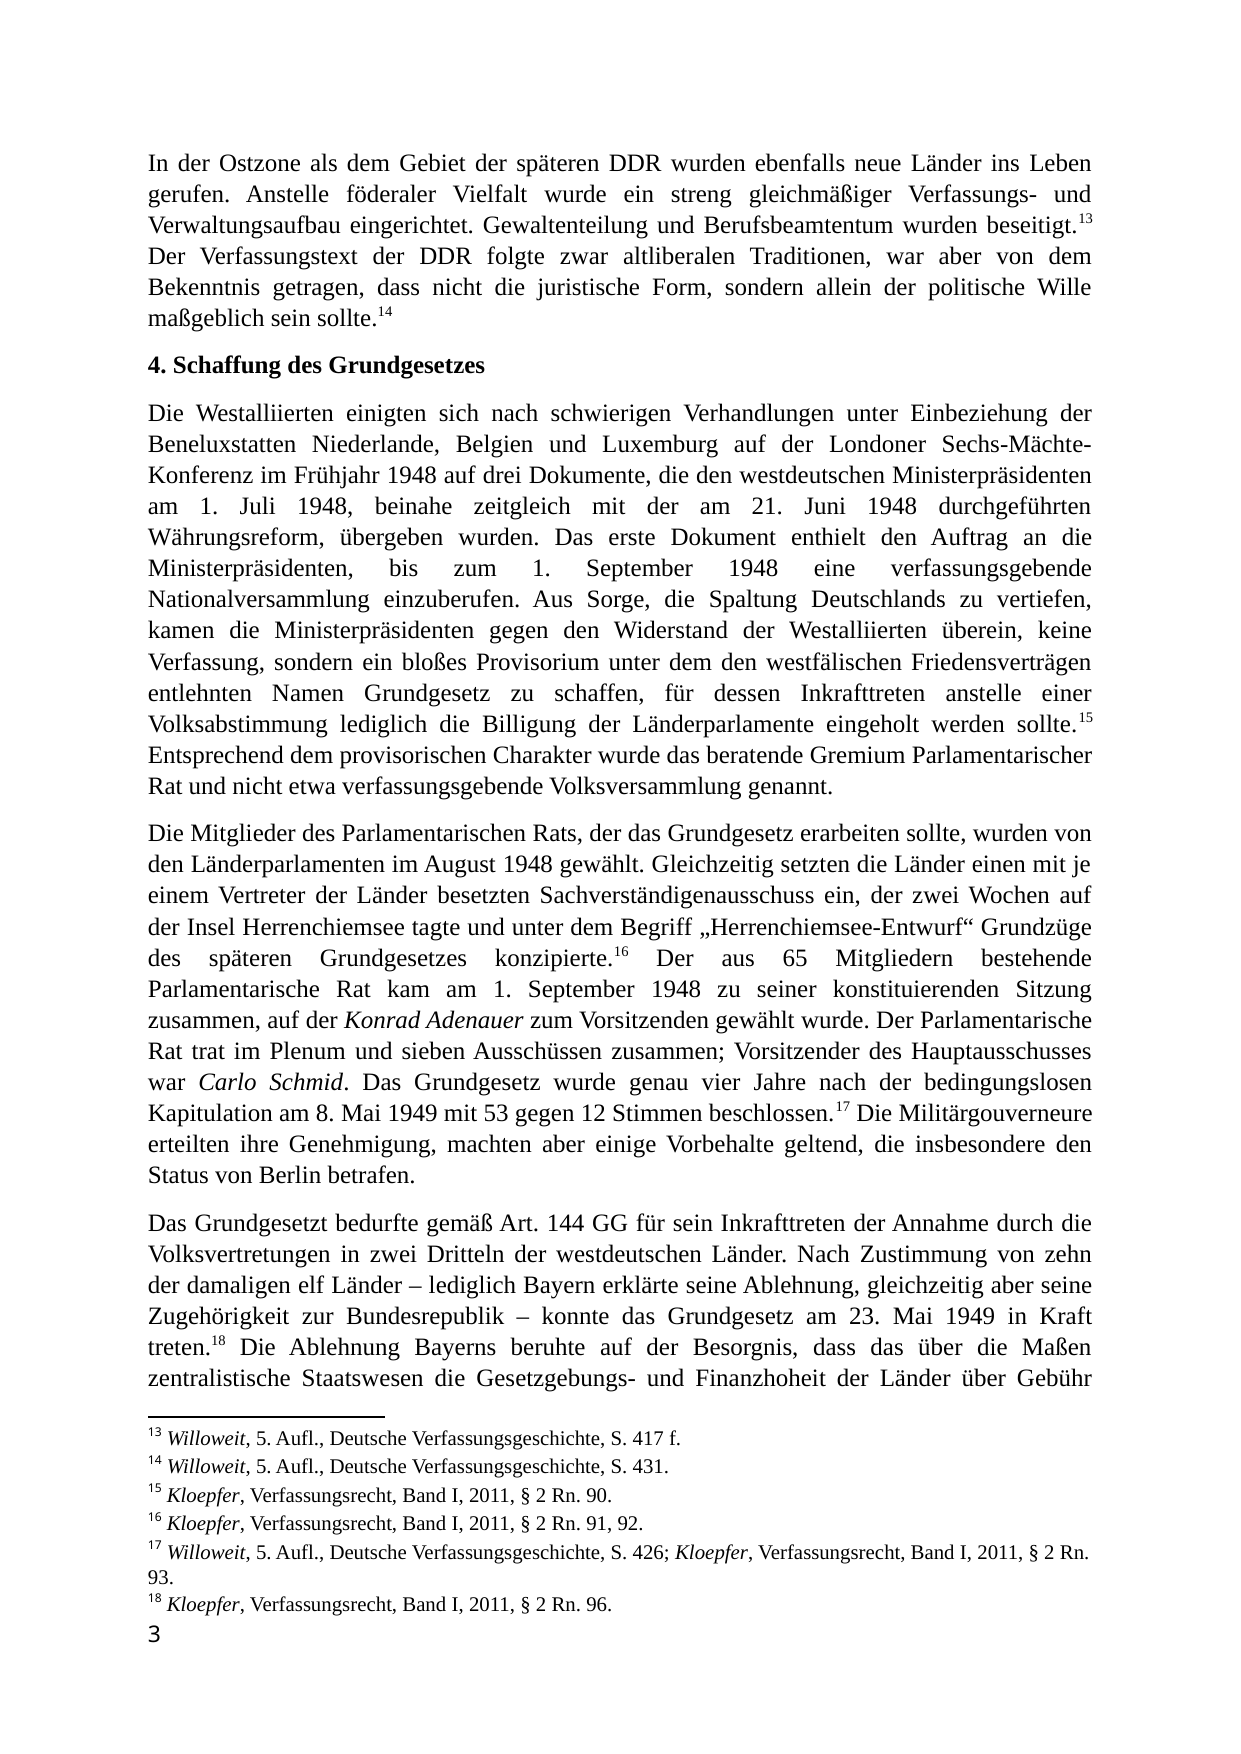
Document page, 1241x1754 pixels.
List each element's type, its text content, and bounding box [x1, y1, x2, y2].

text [148, 1208, 1093, 1392]
text Die Mitglieder des Parlamentarischen Rats, der das Grundgesetz erarbeiten sollte, wurden von den Länderparlamenten im August 1948 gewählt. Gleichzeitig setzten die Länder einen mit je einem Vertreter der Länder besetzten Sachverständigenausschuss ein, der zwei Wochen auf der Insel Herrenchiemsee tagte und unter dem Begriff „Herrenchiemsee-Entwurf“ Grundzüge des späteren Grundgesetzes konzipierte. Der aus 65 Mitgliedern bestehende Parlamentarische Rat kam am 1. September 1948 zu seiner konstituierenden Sitzung zusammen, auf der Konrad Adenauer zum Vorsitzenden gewählt wurde. Der Parlamentarische Rat trat im Plenum und sieben Ausschüssen zusammen; Vorsitzender des Hauptausschusses war Carlo Schmid. Das Grundgesetz wurde genau vier Jahre nach der bedingungslosen Kapitulation am 8. Mai 1949 mit 53 gegen 12 Stimmen beschlossen. Die Militärgouverneure erteilten ihre Genehmigung, machten aber einige Vorbehalte geltend, die insbesondere den Status von Berlin betrafen. [148, 818, 1093, 1189]
text 4. Schaffung des Grundgesetzes [148, 351, 1093, 379]
text In der Ostzone als dem Gebiet der späteren DDR wurden ebenfalls neue Länder ins Leben gerufen. Anstelle föderaler Vielfalt wurde ein streng gleichmäßiger Verfassungs- und Verwaltungsaufbau eingerichtet. Gewaltenteilung und Berufsbeamtentum wurden beseitigt. Der Verfassungstext der DDR folgte zwar altliberalen Traditionen, war aber von dem Bekenntnis getragen, dass nicht die juristische Form, sondern allein der politische Wille maßgeblich sein sollte. [148, 148, 1093, 332]
text Die Westalliierten einigten sich nach schwierigen Verhandlungen unter Einbeziehung der Beneluxstatten Niederlande, Belgien und Luxemburg auf der Londoner Sechs-Mächte-Konferenz im Frühjahr 1948 auf drei Dokumente, die den westdeutschen Ministerpräsidenten am 1. Juli 1948, beinahe zeitgleich mit der am 21. Juni 1948 durchgeführten Währungsreform, übergeben wurden. Das erste Dokument enthielt den Auftrag an die Ministerpräsidenten, bis zum 1. September 1948 eine verfassungsgebende Nationalversammlung einzuberufen. Aus Sorge, die Spaltung Deutschlands zu vertiefen, kamen die Ministerpräsidenten gegen den Widerstand der Westalliierten überein, keine Verfassung, sondern ein bloßes Provisorium unter dem den westfälischen Friedensverträgen entlehnten Namen Grundgesetz zu schaffen, für dessen Inkrafttreten anstelle einer Volksabstimmung lediglich die Billigung der Länderparlamente eingeholt werden sollte. Entsprechend dem provisorischen Charakter wurde das beratende Gremium Parlamentarischer Rat und nicht etwa verfassungsgebende Volksversammlung genannt. [148, 398, 1093, 799]
